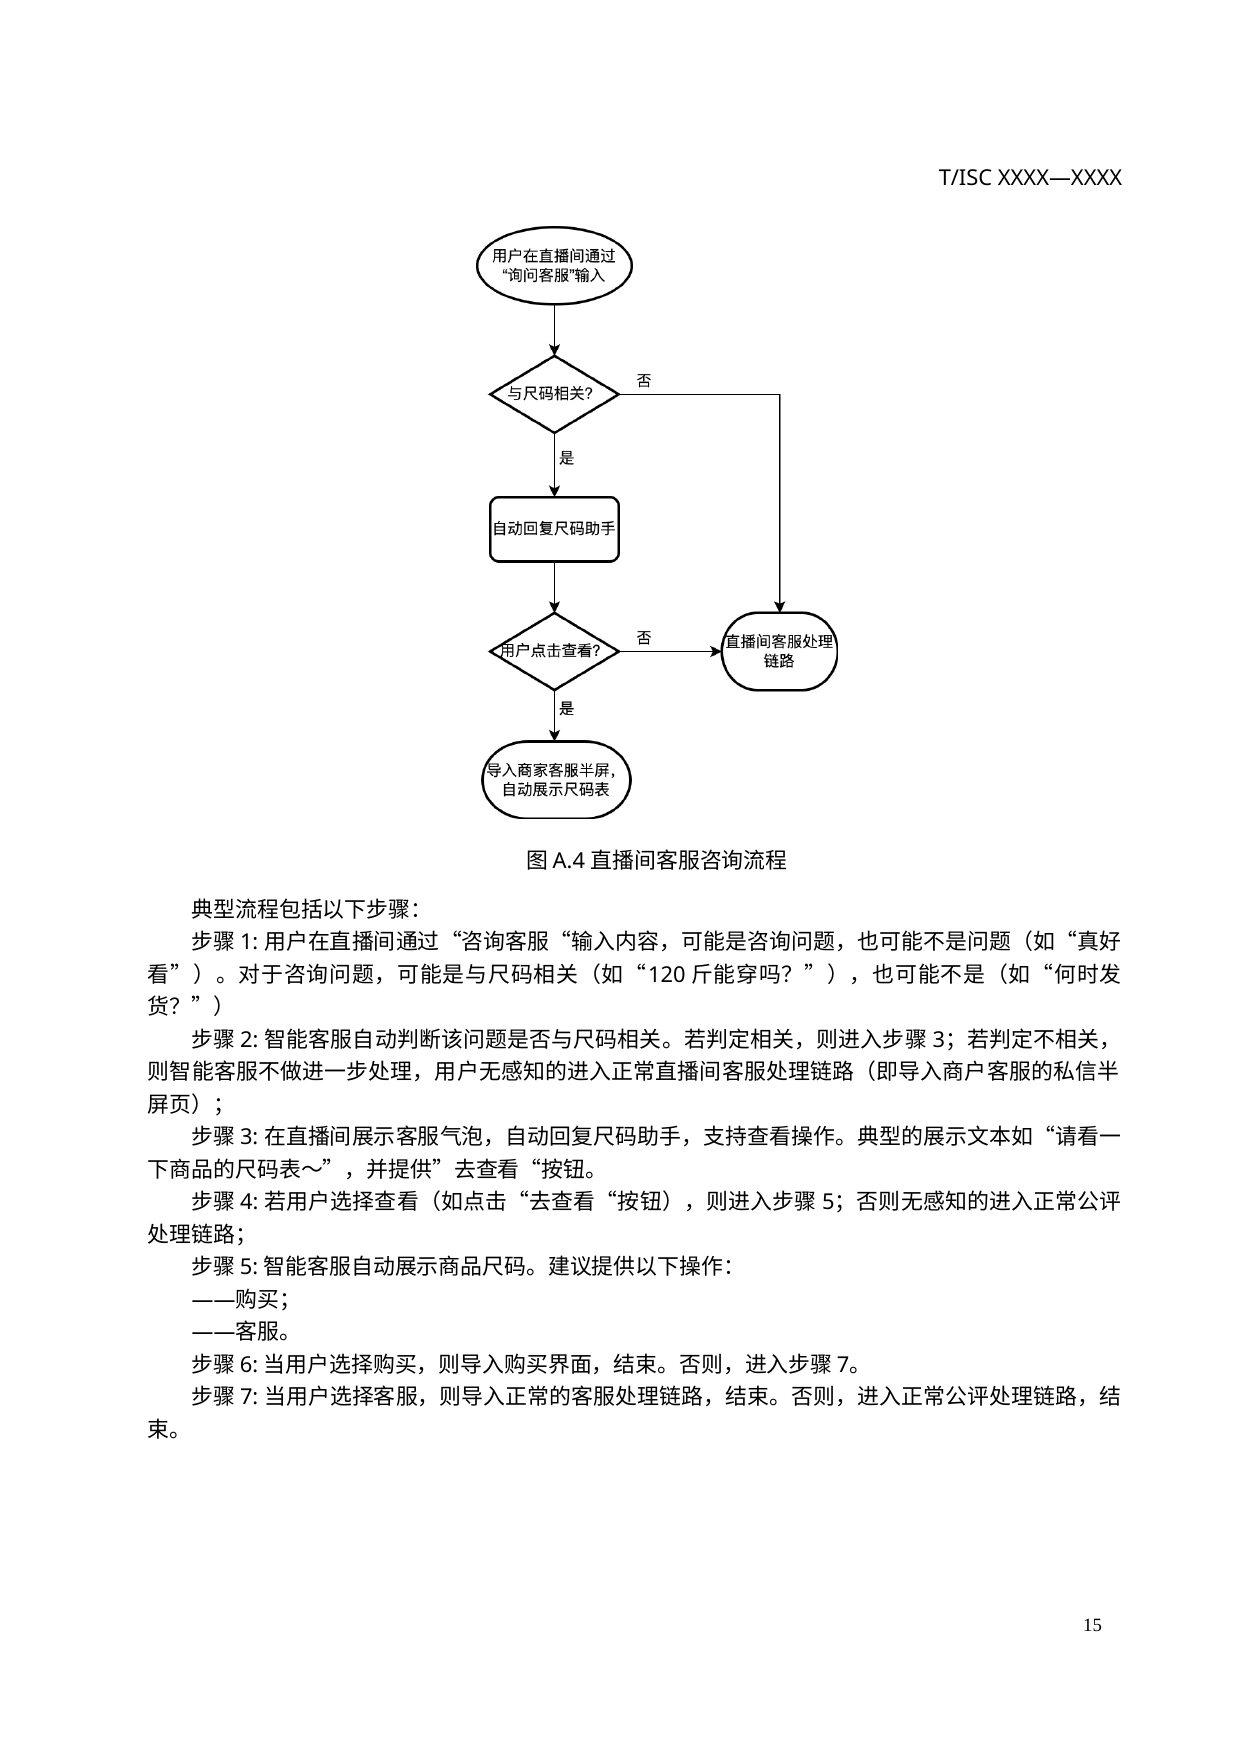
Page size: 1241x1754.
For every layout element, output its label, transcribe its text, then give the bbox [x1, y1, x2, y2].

picture [475, 225, 838, 819]
text 步骤1: 用户在直播间通过“咨询客服“输入内容，可能是咨询问题，也可能不是问题（如“真好看”）。对于咨询问题，可能是与尺码相关（如“120斤能穿吗？”），也可能不是（如“何时发货？”） [148, 924, 1122, 1021]
text 步骤5: 智能客服自动展示商品尺码。建议提供以下操作： [148, 1249, 1122, 1281]
text 典型流程包括以下步骤： [148, 891, 1122, 924]
text 步骤6: 当用户选择购买，则导入购买界面，结束。否则，进入步骤7。 [148, 1346, 1122, 1379]
text 步骤3: 在直播间展示客服气泡，自动回复尺码助手，支持查看操作。典型的展示文本如“请看一下商品的尺码表～”，并提供”去查看“按钮。 [148, 1119, 1122, 1184]
text ——购买； [191, 1281, 1122, 1314]
text ——客服。 [191, 1314, 1122, 1346]
text 步骤2: 智能客服自动判断该问题是否与尺码相关。若判定相关，则进入步骤3；若判定不相关，则智能客服不做进一步处理，用户无感知的进入正常直播间客服处理链路（即导入商户客服的私信半屏页）； [148, 1021, 1122, 1119]
text 步骤7: 当用户选择客服，则导入正常的客服处理链路，结束。否则，进入正常公评处理链路，结束。 [148, 1379, 1122, 1444]
text 图A.4 直播间客服咨询流程 [148, 843, 1122, 876]
text 步骤4: 若用户选择查看（如点击“去查看“按钮），则进入步骤5；否则无感知的进入正常公评处理链路； [148, 1184, 1122, 1249]
